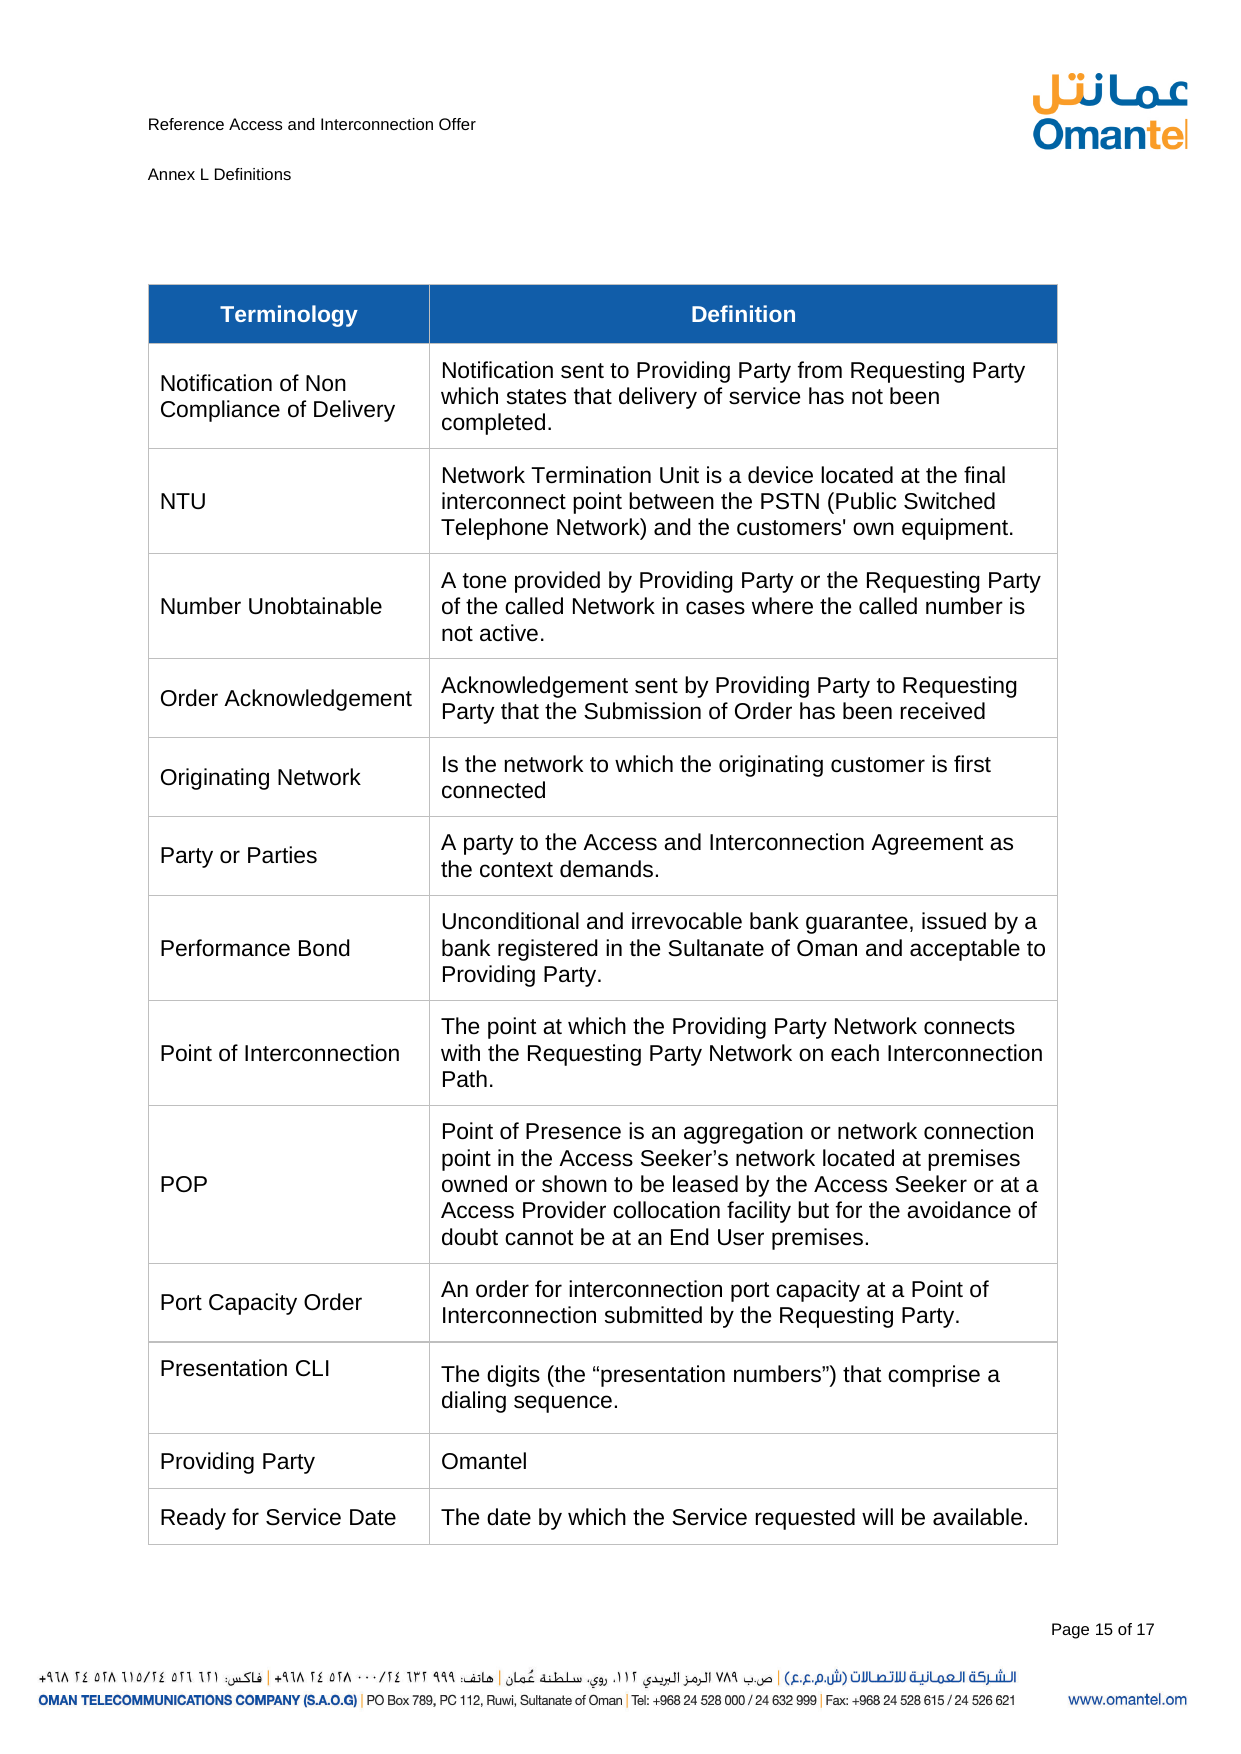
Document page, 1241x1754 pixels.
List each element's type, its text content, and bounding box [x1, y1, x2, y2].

table_cell The date by which the Service requested will be available. [430, 1489, 1057, 1544]
table_cell Order Acknowledgement [149, 659, 429, 737]
table_cell Is the network to which the originating customer is first connected [430, 738, 1057, 816]
table_cell A party to the Access and Interconnection Agreement as the context demands. [430, 817, 1057, 894]
table_cell A tone provided by Providing Party or the Requesting Party of the called Network in cases where the called number is not active. [430, 554, 1057, 658]
table_cell Providing Party [149, 1434, 429, 1488]
table_cell An order for interconnection port capacity at a Point of Interconnection submitted by the Requesting Party. [430, 1264, 1057, 1341]
table_cell Point of Presence is an aggregation or network connection point in the Access Seeker’s network located at premises owned or shown to be leased by the Access Seeker or at a Access Provider collocation facility but for the avoidance of doubt cannot be at an End User premises. [430, 1106, 1057, 1263]
table_cell Presentation CLI [149, 1343, 429, 1433]
table_header Terminology [149, 285, 429, 343]
table_cell Originating Network [149, 738, 429, 816]
table_cell Omantel [430, 1434, 1057, 1488]
table_cell Port Capacity Order [149, 1264, 429, 1341]
table_cell Point of Interconnection [149, 1001, 429, 1105]
table_cell Notification sent to Providing Party from Requesting Party which states that delivery of service has not been completed. [430, 344, 1057, 448]
table_cell Performance Bond [149, 896, 429, 1000]
table_cell Ready for Service Date [149, 1489, 429, 1544]
table_cell The point at which the Providing Party Network connects with the Requesting Party Network on each Interconnection Path. [430, 1001, 1057, 1105]
table_cell Notification of Non Compliance of Delivery [149, 344, 429, 448]
picture [1033, 58, 1188, 159]
table_cell Network Termination Unit is a device located at the final interconnect point between the PSTN (Public Switched Telephone Network) and the customers' own equipment. [430, 449, 1057, 553]
table_cell Number Unobtainable [149, 554, 429, 658]
table_cell Acknowledgement sent by Providing Party to Requesting Party that the Submission of Order has been received [430, 659, 1057, 737]
table_cell POP [149, 1106, 429, 1263]
table_cell The digits (the “presentation numbers”) that comprise a dialing sequence. [430, 1343, 1057, 1433]
picture [0, 1662, 1236, 1714]
table_header Definition [430, 285, 1057, 343]
table_cell Party or Parties [149, 817, 429, 894]
table_cell NTU [149, 449, 429, 553]
table_cell Unconditional and irrevocable bank guarantee, issued by a bank registered in the Sultanate of Oman and acceptable to Providing Party. [430, 896, 1057, 1000]
